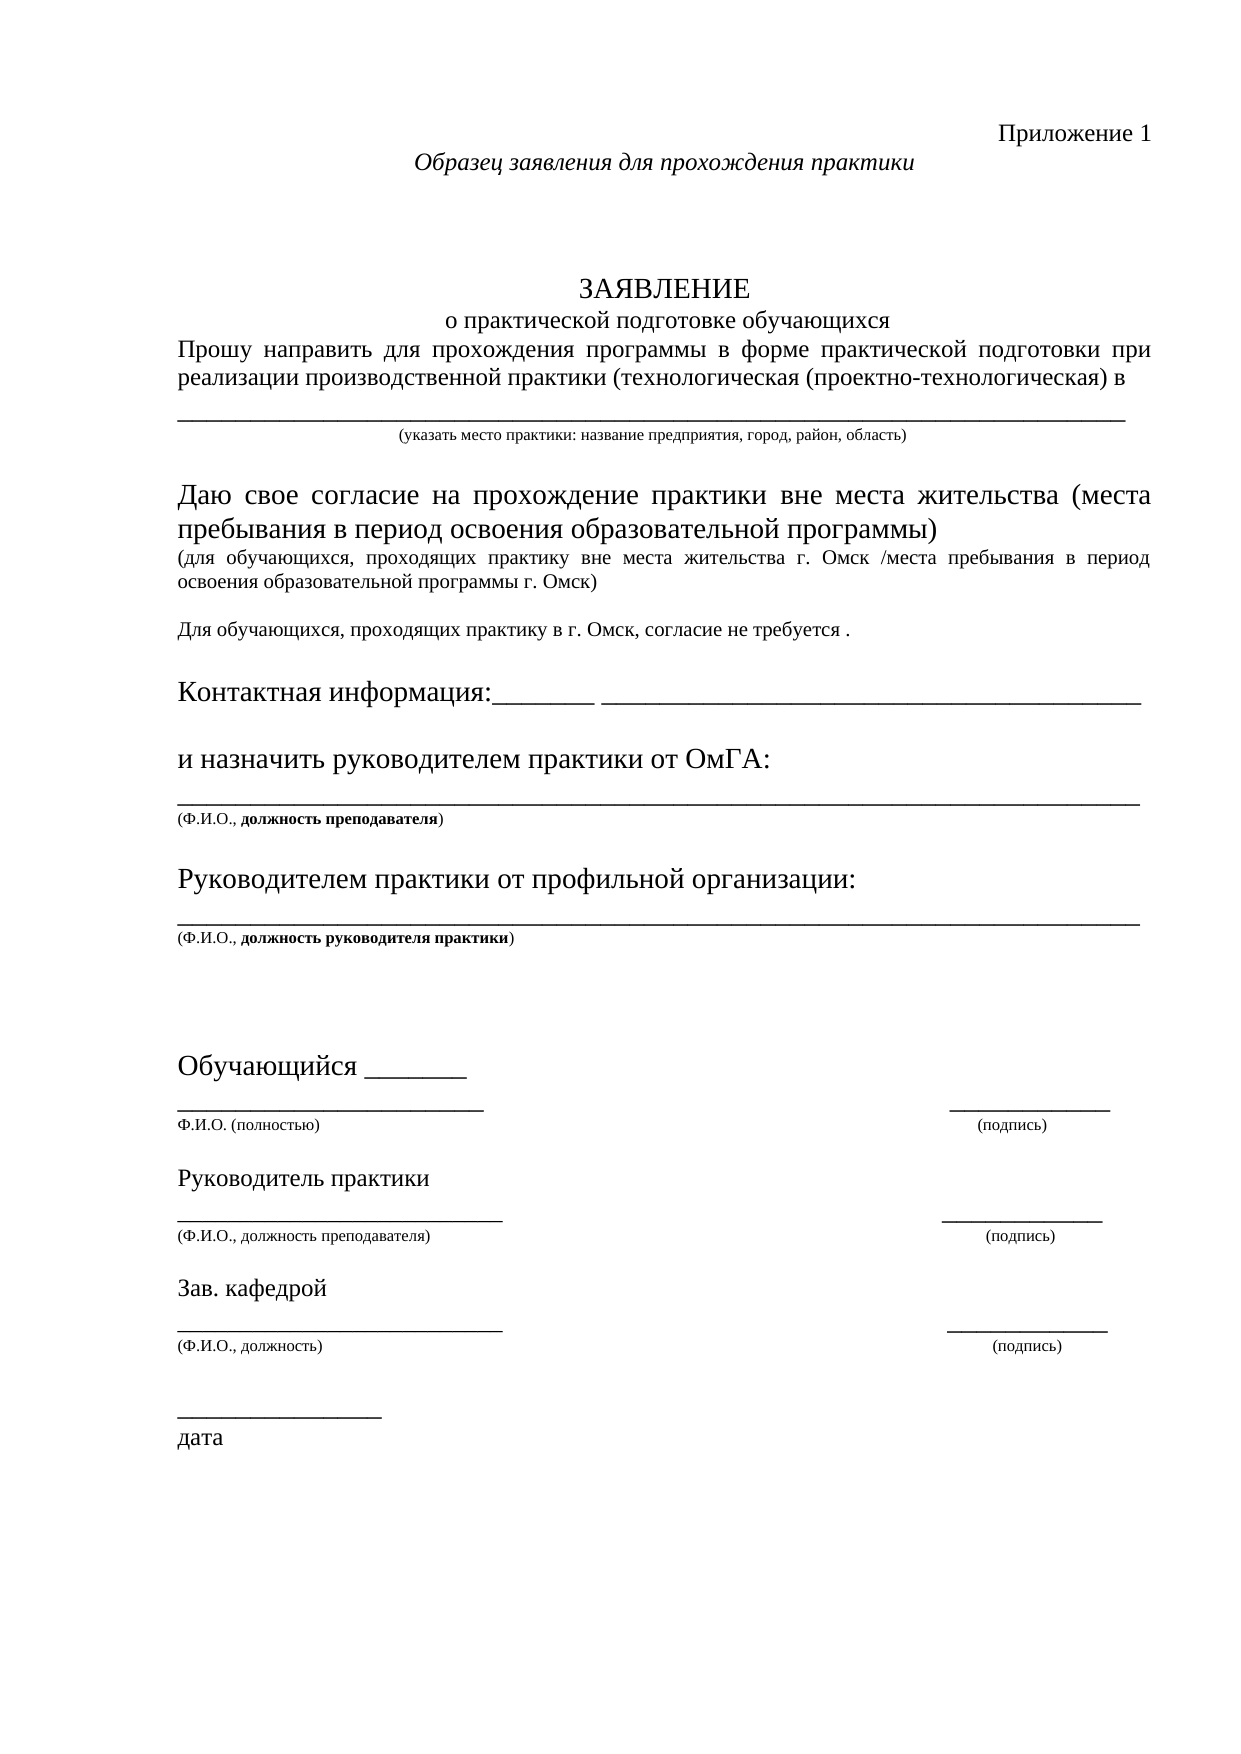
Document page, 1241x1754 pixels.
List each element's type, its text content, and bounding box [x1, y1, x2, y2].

text Приложение 1 [177, 118, 1152, 147]
text ЗАЯВЛЕНИЕ [177, 271, 1152, 305]
text __________________________ ___________ [177, 1302, 1152, 1336]
text (Ф.И.О., должность преподавателя) (подпись) [177, 1225, 1152, 1244]
text __________________________ ___________ [177, 1192, 1152, 1225]
text (Ф.И.О., должность преподавателя) [177, 808, 1152, 828]
text Ф.И.О. (полностью) (подпись) [177, 1115, 1152, 1134]
text (для обучающихся, проходящих практику вне места жительства г. Омск /места пребывания в период освоения образовательной программы г. Омск) [177, 544, 1152, 593]
text (Ф.И.О., должность) (подпись) [177, 1336, 1152, 1355]
text и назначить руководителем практики от ОмГА: [177, 741, 1152, 775]
text __________________________________________________________________ [177, 775, 1152, 808]
text Контактная информация:_______ _____________________________________ [177, 674, 1152, 708]
text Руководитель практики [177, 1163, 1152, 1192]
text Для обучающихся, проходящих практику в г. Омск, согласие не требуется . [177, 617, 1152, 641]
text _________________________________________________________________ [177, 391, 1152, 425]
text __________________________________________________________________ [177, 895, 1152, 928]
text Зав. кафедрой [177, 1273, 1152, 1302]
text дата [177, 1422, 1152, 1451]
text Даю свое согласие на прохождение практики вне места жительства (места пребывания в период освоения образовательной программы) [177, 477, 1152, 544]
text (указать место практики: название предприятия, город, район, область) [177, 425, 1152, 444]
text _____________________ ___________ [177, 1082, 1152, 1115]
text о практической подготовке обучающихся [177, 305, 1152, 334]
text (Ф.И.О., должность руководителя практики) [177, 928, 1152, 947]
text Руководителем практики от профильной организации: [177, 861, 1152, 895]
text Обучающийся _______ [177, 1048, 1152, 1082]
text Образец заявления для прохождения практики [177, 147, 1152, 176]
text Прошу направить для прохождения программы в форме практической подготовки при реализации производственной практики (технологическая (проектно-технологическая) в [177, 334, 1152, 391]
text ______________ [177, 1388, 1152, 1422]
